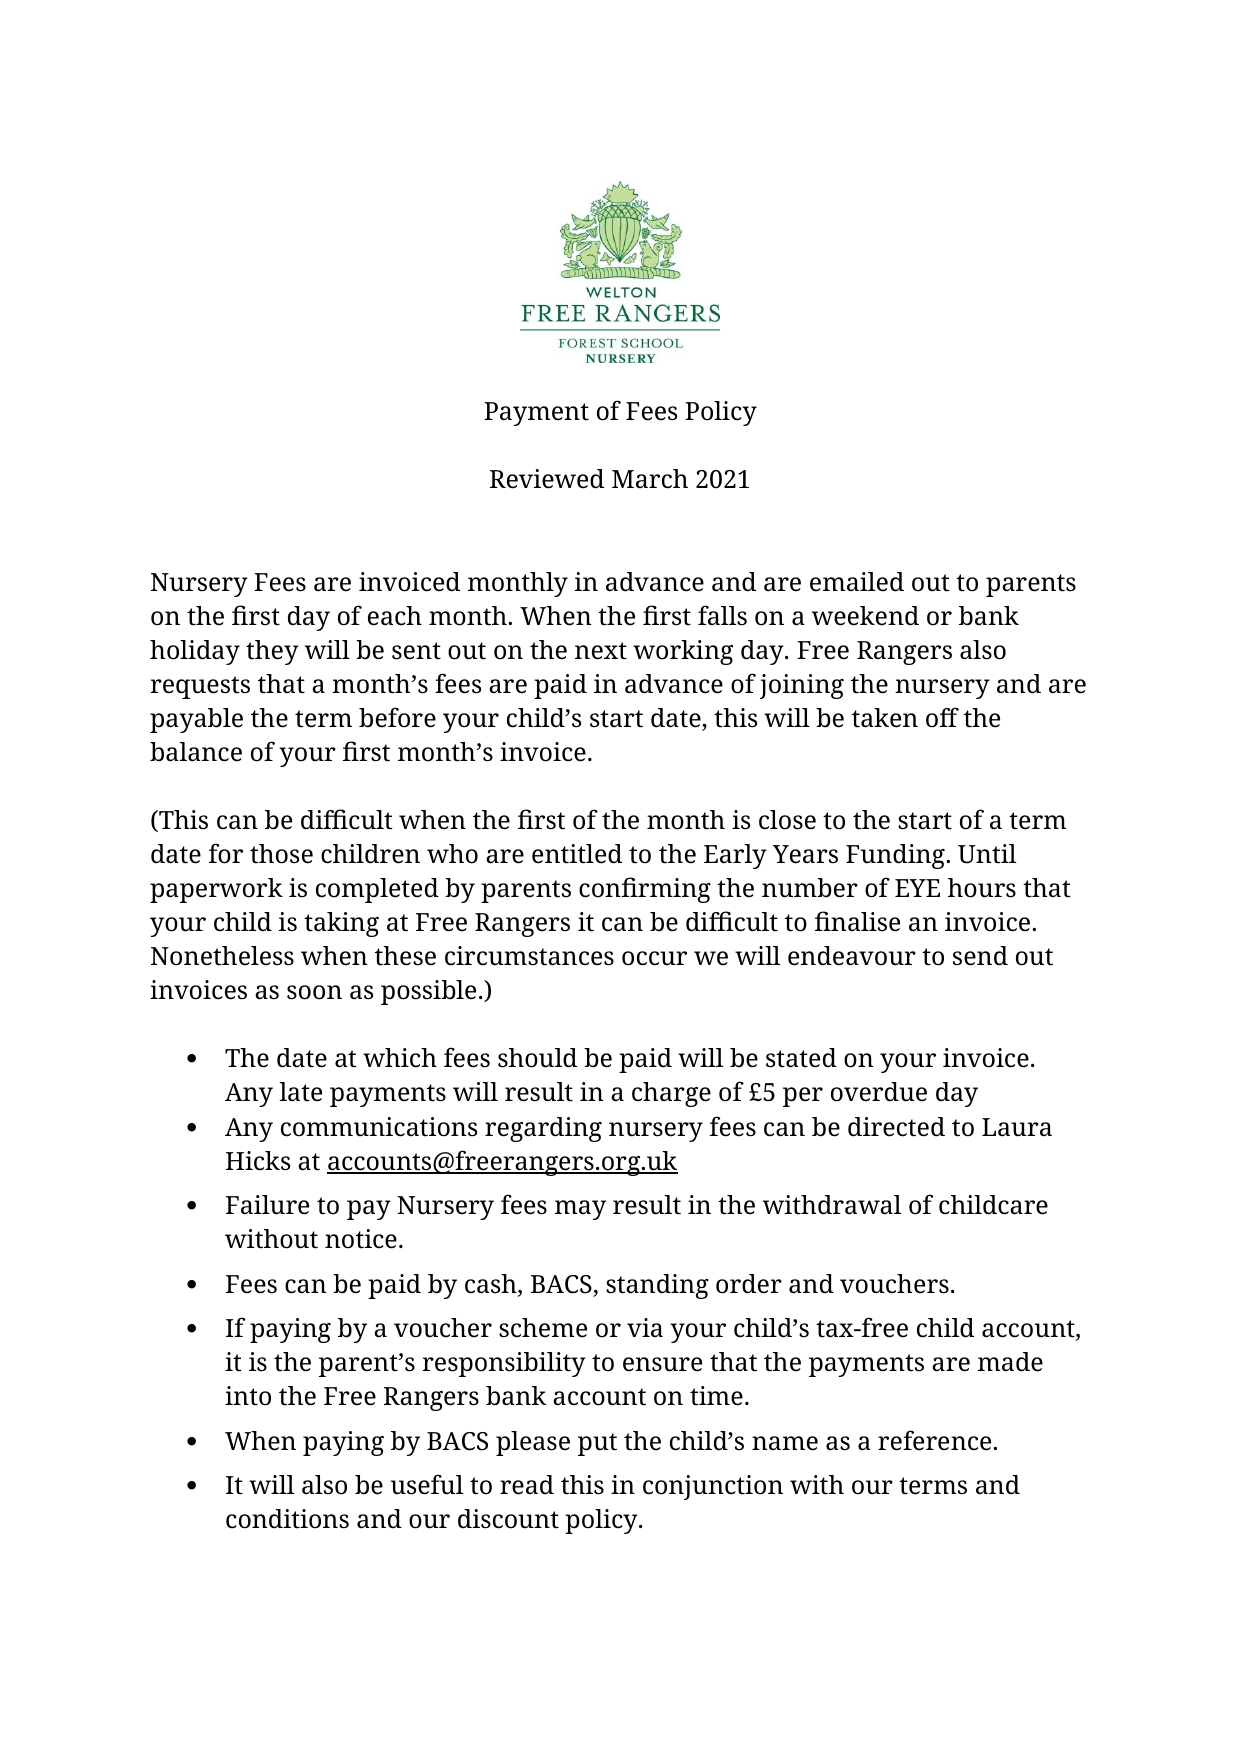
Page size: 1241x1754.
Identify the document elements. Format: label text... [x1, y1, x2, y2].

picture [520, 181, 721, 363]
list Failure to pay Nursery fees may result in the withdrawal of childcare without notice. [187, 1188, 1090, 1256]
text (This can be difficult when the first of the month is close to the start of a term date for those children who are entitled to the Early Years Funding. Until paperwork is completed by parents confirming the number of EYE hours that your child is taking at Free Rangers it can be difficult to finalise an invoice. Nonetheless when these circumstances occur we will endeavour to send out invoices as soon as possible.) [150, 803, 1090, 1007]
text Reviewed March 2021 [150, 462, 1090, 496]
list The date at which fees should be paid will be stated on your invoice. Any late payments will result in a charge of £5 per overdue day [187, 1041, 1090, 1109]
list Any communications regarding nursery fees can be directed to Laura Hicks at accounts@freerangers.org.uk [187, 1109, 1090, 1177]
text Payment of Fees Policy [150, 394, 1090, 428]
text Nursery Fees are invoiced monthly in advance and are emailed out to parents on the first day of each month. When the first falls on a weekend or bank holiday they will be sent out on the next working day. Free Rangers also requests that a month’s fees are paid in advance of joining the nursery and are payable the term before your child’s start date, this will be taken off the balance of your first month’s invoice. [150, 564, 1090, 768]
list If paying by a voucher scheme or via your child’s tax-free child account, it is the parent’s responsibility to ensure that the payments are made into the Free Rangers bank account on time. [187, 1311, 1090, 1413]
list It will also be useful to read this in conjunction with our terms and conditions and our discount policy. [187, 1468, 1090, 1536]
list When paying by BACS please put the child’s name as a reference. [187, 1423, 1090, 1457]
list Fees can be paid by cash, BACS, standing order and vouchers. [187, 1266, 1090, 1300]
